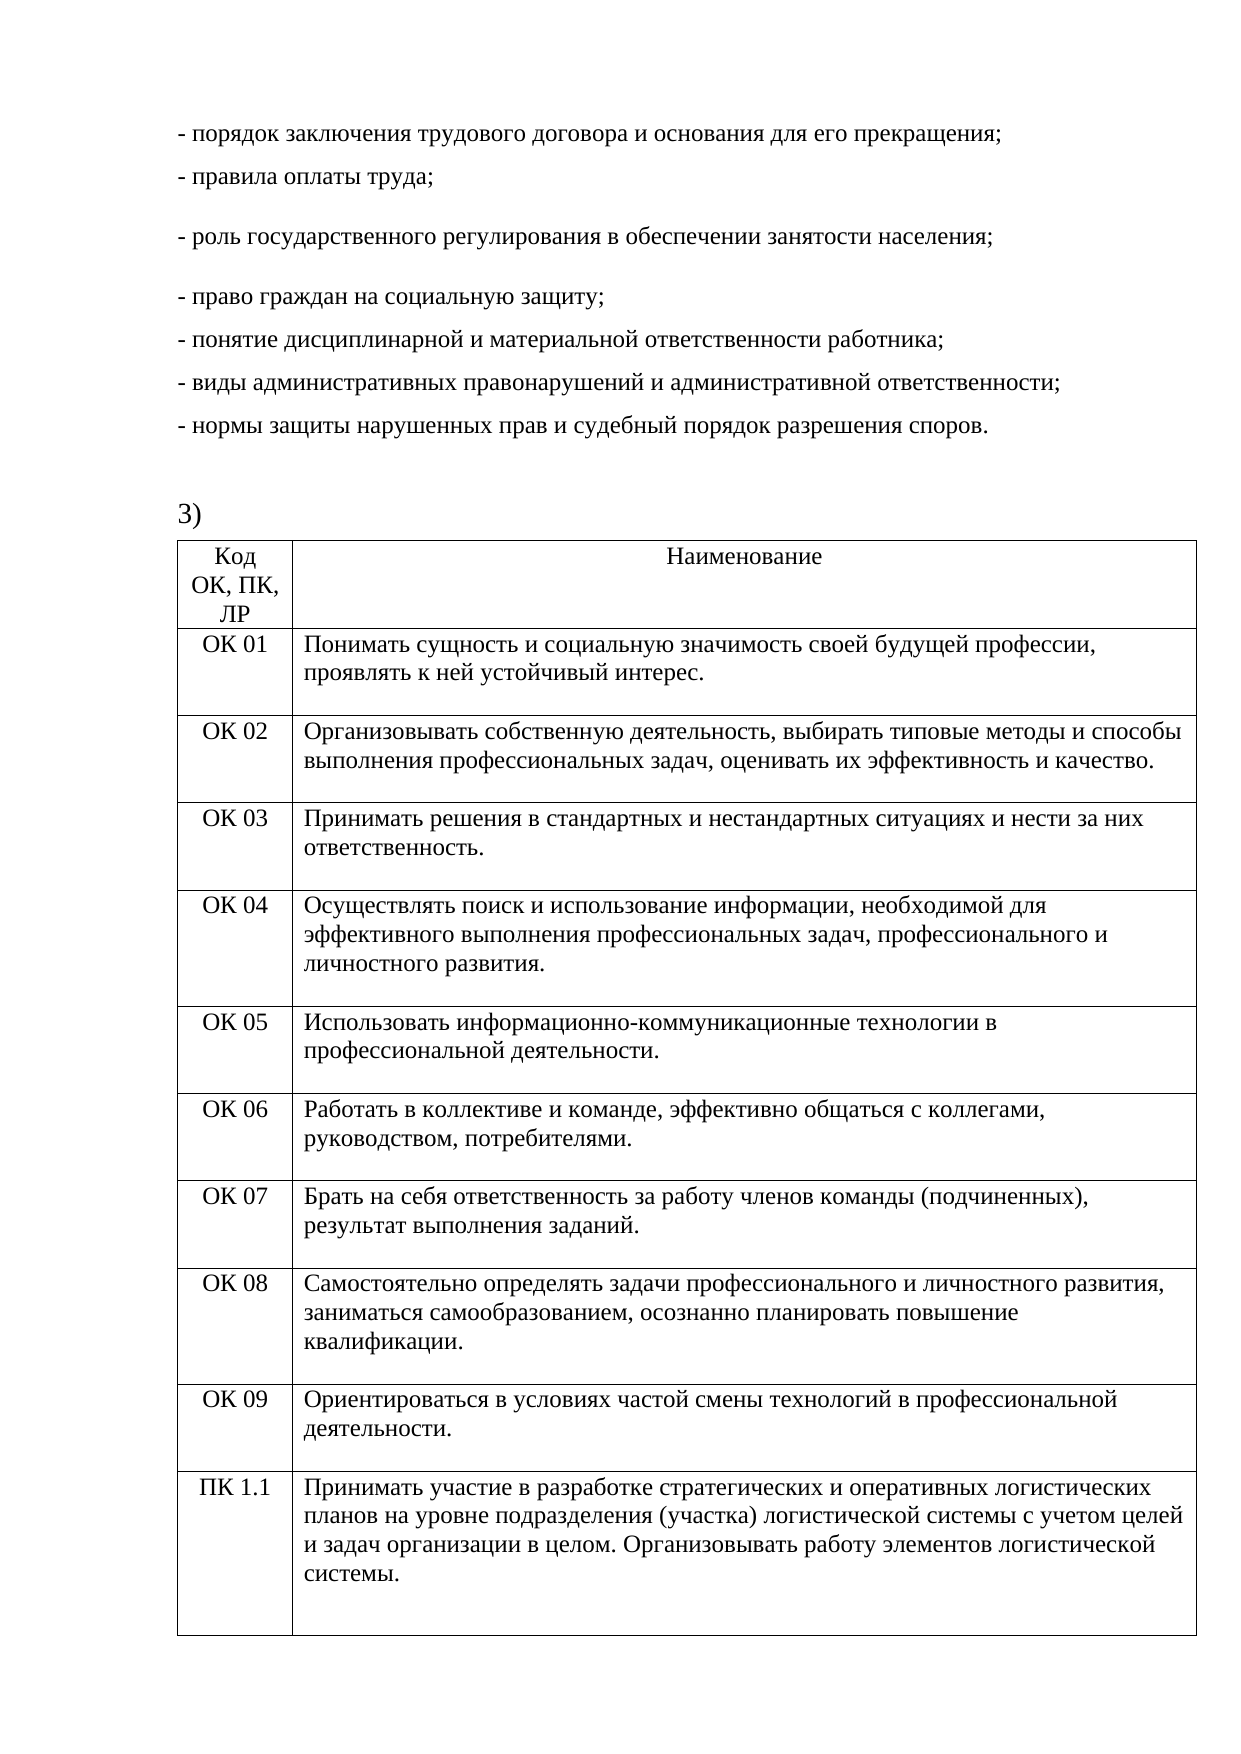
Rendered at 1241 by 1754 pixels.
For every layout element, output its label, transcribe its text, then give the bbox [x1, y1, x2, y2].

table_cell ОК 04 [178, 891, 292, 1006]
text - понятие дисциплинарной и материальной ответственности работника; [177, 324, 1152, 353]
table_cell Понимать сущность и социальную значимость своей будущей профессии, проявлять к ней устойчивый интерес. [293, 629, 1196, 715]
table_cell Использовать информационно-коммуникационные технологии в профессиональной деятельности. [293, 1007, 1196, 1093]
table_cell Брать на себя ответственность за работу членов команды (подчиненных), результат выполнения заданий. [293, 1181, 1196, 1267]
table_cell Организовывать собственную деятельность, выбирать типовые методы и способы выполнения профессиональных задач, оценивать их эффективность и качество. [293, 716, 1196, 802]
text - право граждан на социальную защиту; [177, 281, 1152, 309]
table_cell ОК 09 [178, 1385, 292, 1471]
table_cell ОК 06 [178, 1094, 292, 1180]
table_cell ОК 05 [178, 1007, 292, 1093]
table_header Код ОК, ПК, ЛР [178, 541, 292, 628]
text - правила оплаты труда; [177, 161, 1152, 190]
text 3) [177, 496, 1152, 530]
table_cell Ориентироваться в условиях частой смены технологий в профессиональной деятельности. [293, 1385, 1196, 1471]
table_cell ОК 01 [178, 629, 292, 715]
text - нормы защиты нарушенных прав и судебный порядок разрешения споров. [177, 410, 1152, 439]
table_cell ОК 03 [178, 803, 292, 889]
table_cell Работать в коллективе и команде, эффективно общаться с коллегами, руководством, потребителями. [293, 1094, 1196, 1180]
table_cell Осуществлять поиск и использование информации, необходимой для эффективного выполнения профессиональных задач, профессионального и личностного развития. [293, 891, 1196, 1006]
table_cell Самостоятельно определять задачи профессионального и личностного развития, заниматься самообразованием, осознанно планировать повышение квалификации. [293, 1269, 1196, 1383]
text - порядок заключения трудового договора и основания для его прекращения; [177, 118, 1152, 147]
table_cell Принимать участие в разработке стратегических и оперативных логистических планов на уровне подразделения (участка) логистической системы с учетом целей и задач организации в целом. Организовывать работу элементов логистической системы. [293, 1472, 1196, 1634]
table_cell ПК 1.1 [178, 1472, 292, 1634]
text - виды административных правонарушений и административной ответственности; [177, 367, 1152, 396]
table_cell ОК 02 [178, 716, 292, 802]
table_header Наименование [293, 541, 1196, 628]
table_cell ОК 07 [178, 1181, 292, 1267]
table_cell Принимать решения в стандартных и нестандартных ситуациях и нести за них ответственность. [293, 803, 1196, 889]
text - роль государственного регулирования в обеспечении занятости населения; [177, 221, 1152, 250]
table_cell ОК 08 [178, 1269, 292, 1383]
